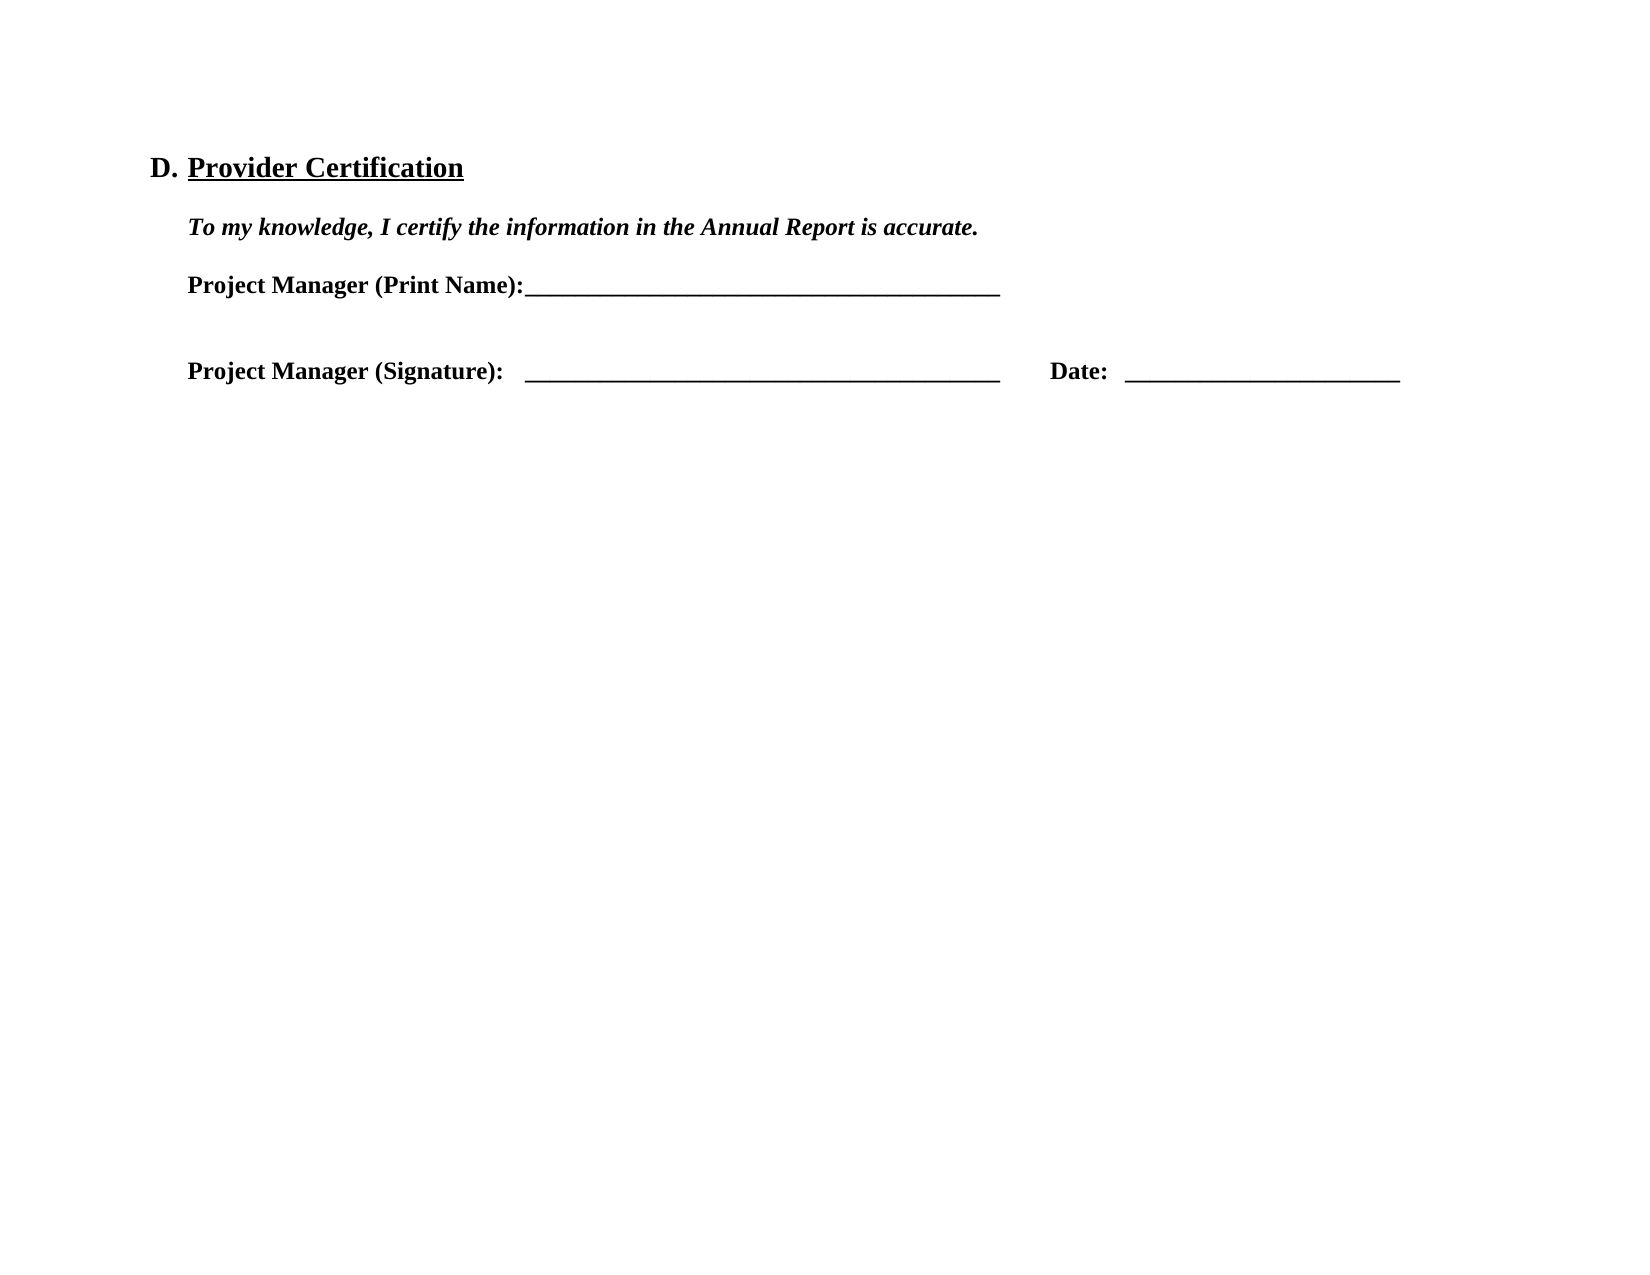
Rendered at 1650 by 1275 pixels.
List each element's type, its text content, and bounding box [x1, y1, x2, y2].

text Project Manager (Signature): ______________________________________ Date: ______________________ [187, 356, 1500, 385]
list Provider Certification [150, 150, 1500, 183]
text Project Manager (Print Name): ______________________________________ [187, 270, 1500, 298]
text To my knowledge, I certify the information in the Annual Report is accurate. [187, 212, 1500, 241]
